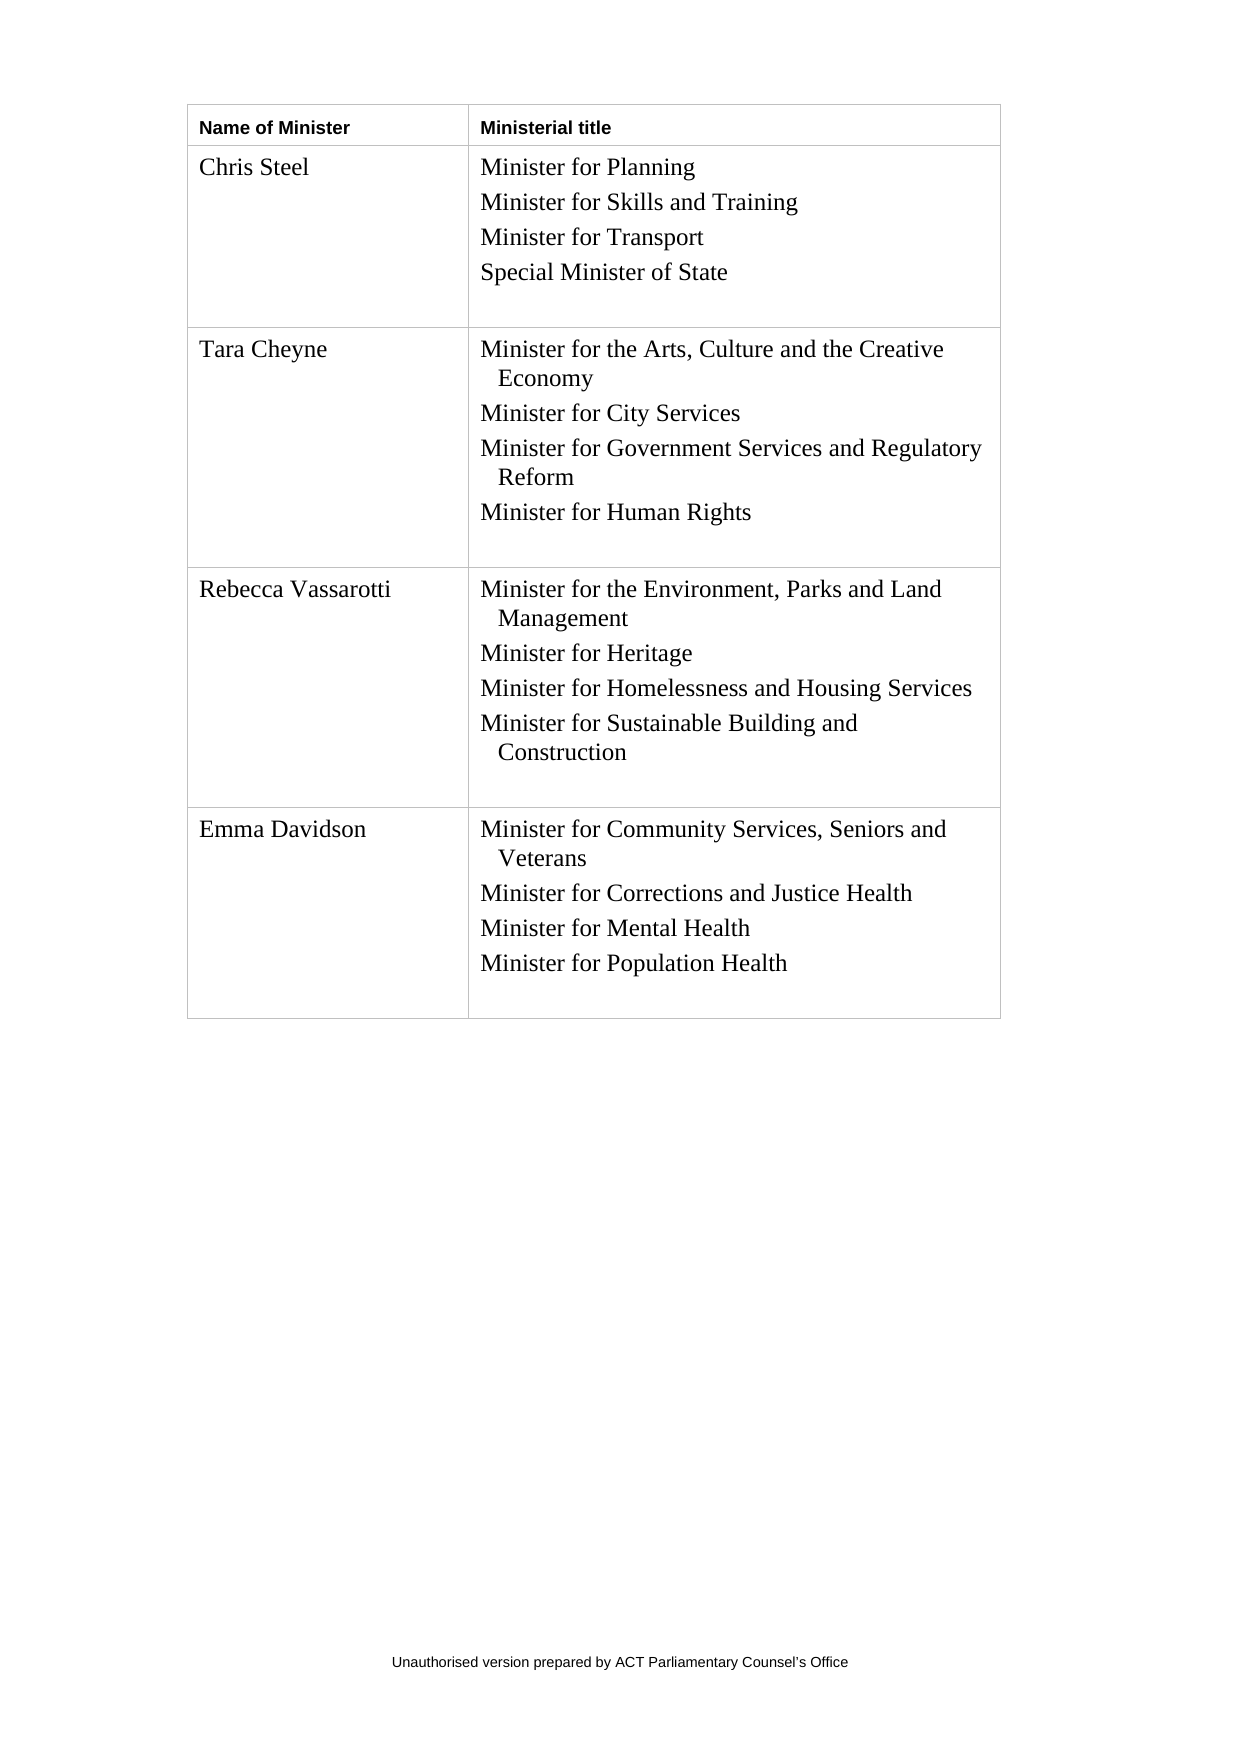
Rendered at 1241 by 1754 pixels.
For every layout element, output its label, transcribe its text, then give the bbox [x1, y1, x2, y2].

table_cell Minister for Community Services, Seniors and Veterans Minister for Corrections and Justice Health Minister for Mental Health Minister for Population Health [469, 808, 1000, 1018]
table_cell Chris Steel [188, 146, 468, 327]
table_cell Minister for the Environment, Parks and Land Management Minister for Heritage Minister for Homelessness and Housing Services Minister for Sustainable Building and Construction [469, 568, 1000, 807]
table_header Name of Minister [188, 105, 468, 145]
table_cell Rebecca Vassarotti [188, 568, 468, 807]
table_cell Minister for Planning Minister for Skills and Training Minister for Transport Special Minister of State [469, 146, 1000, 327]
table_cell Tara Cheyne [188, 328, 468, 567]
table_cell Emma Davidson [188, 808, 468, 1018]
table_header Ministerial title [469, 105, 1000, 145]
table_cell Minister for the Arts, Culture and the Creative Economy Minister for City Services Minister for Government Services and Regulatory Reform Minister for Human Rights [469, 328, 1000, 567]
